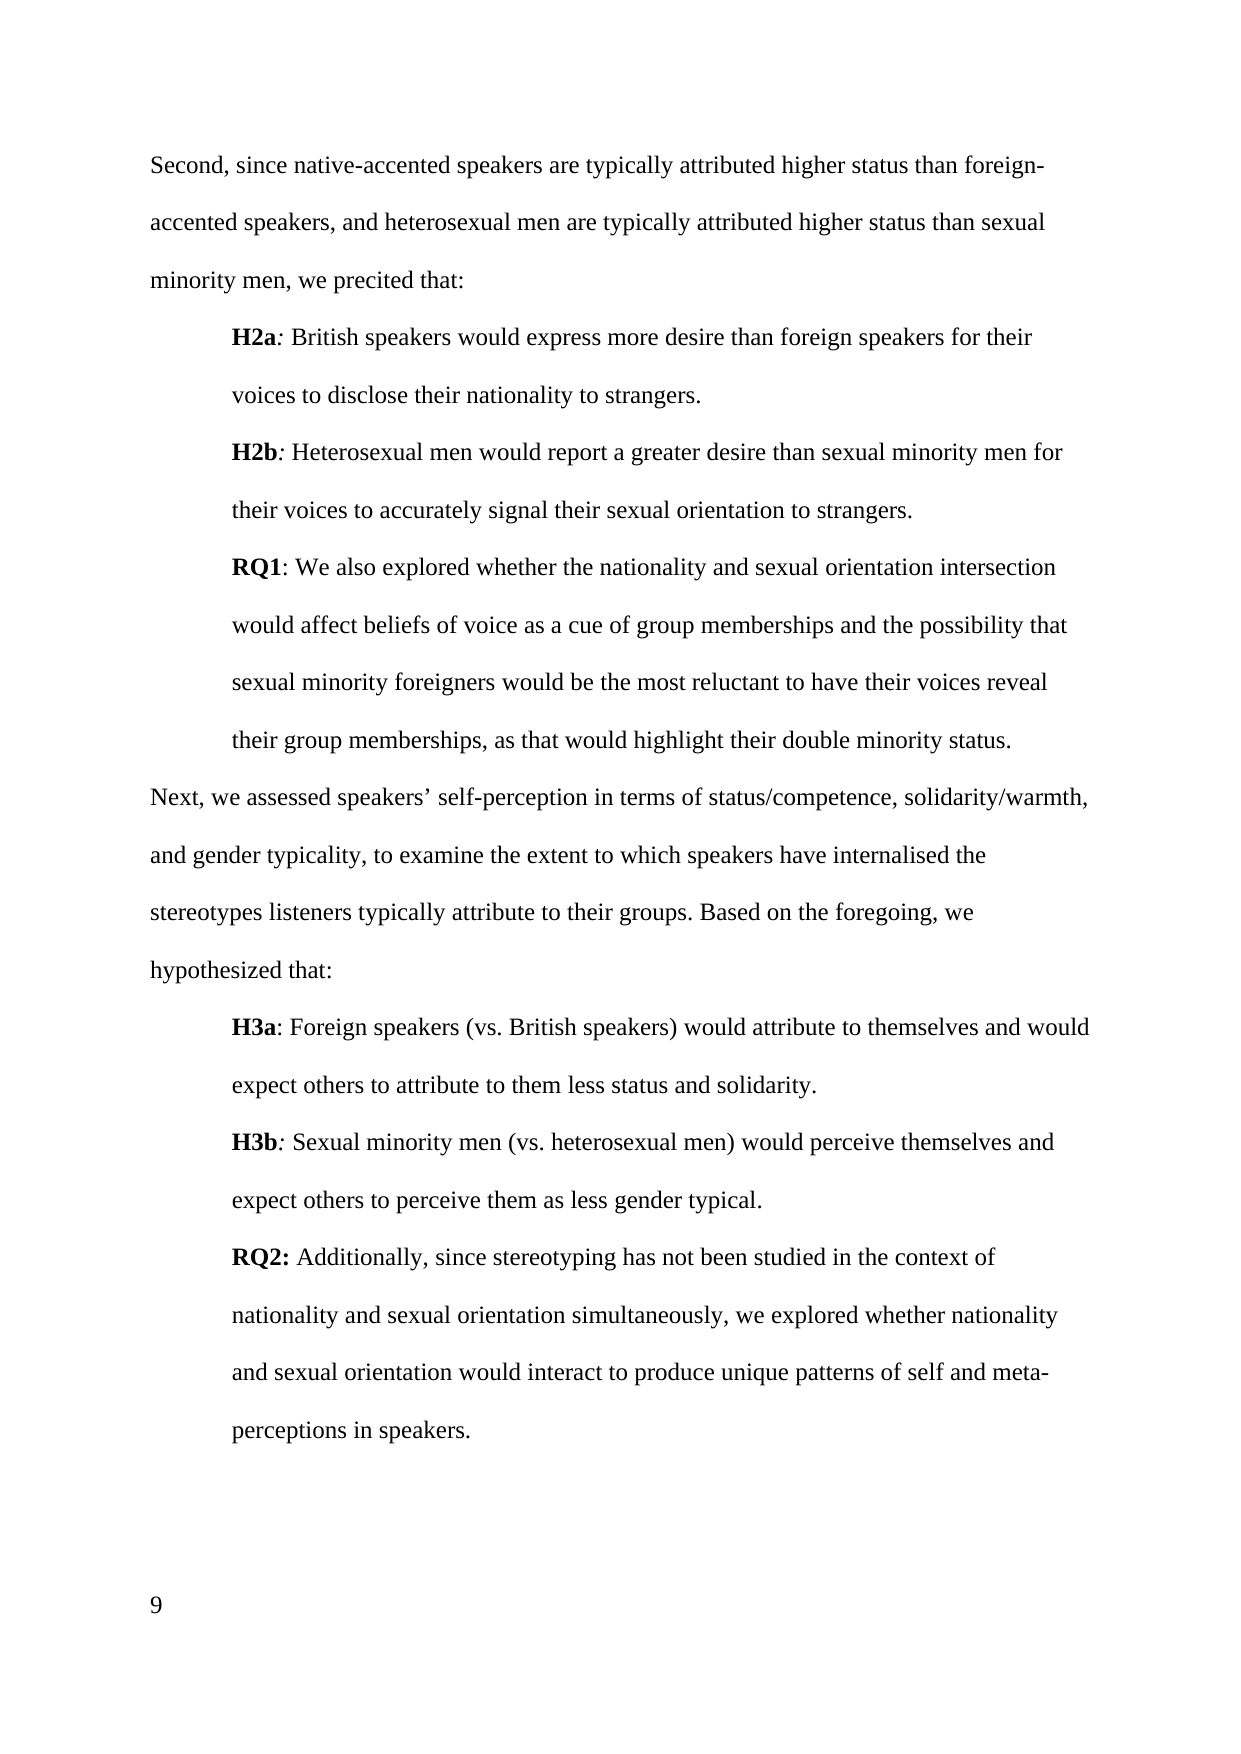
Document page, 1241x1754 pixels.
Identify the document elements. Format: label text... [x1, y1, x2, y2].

list RQ2: Additionally, since stereotyping has not been studied in the context of nationality and sexual orientation simultaneously, we explored whether nationality and sexual orientation would interact to produce unique patterns of self and meta-perceptions in speakers. [232, 1242, 1090, 1444]
text Next, we assessed speakers’ self-perception in terms of status/competence, solidarity/warmth, and gender typicality, to examine the extent to which speakers have internalised the stereotypes listeners typically attribute to their groups. Based on the foregoing, we hypothesized that: [150, 782, 1090, 984]
text Second, since native-accented speakers are typically attributed higher status than foreign-accented speakers, and heterosexual men are typically attributed higher status than sexual minority men, we precited that: [150, 150, 1090, 294]
list H2b: Heterosexual men would report a greater desire than sexual minority men for their voices to accurately signal their sexual orientation to strangers. [232, 437, 1090, 524]
list H3b: Sexual minority men (vs. heterosexual men) would perceive themselves and expect others to perceive them as less gender typical. [232, 1127, 1090, 1214]
list RQ1: We also explored whether the nationality and sexual orientation intersection would affect beliefs of voice as a cue of group memberships and the possibility that sexual minority foreigners would be the most reluctant to have their voices reveal their group memberships, as that would highlight their double minority status. [232, 552, 1090, 754]
list H3a: Foreign speakers (vs. British speakers) would attribute to themselves and would expect others to attribute to them less status and solidarity. [232, 1012, 1090, 1099]
list H2a: British speakers would express more desire than foreign speakers for their voices to disclose their nationality to strangers. [232, 322, 1090, 409]
